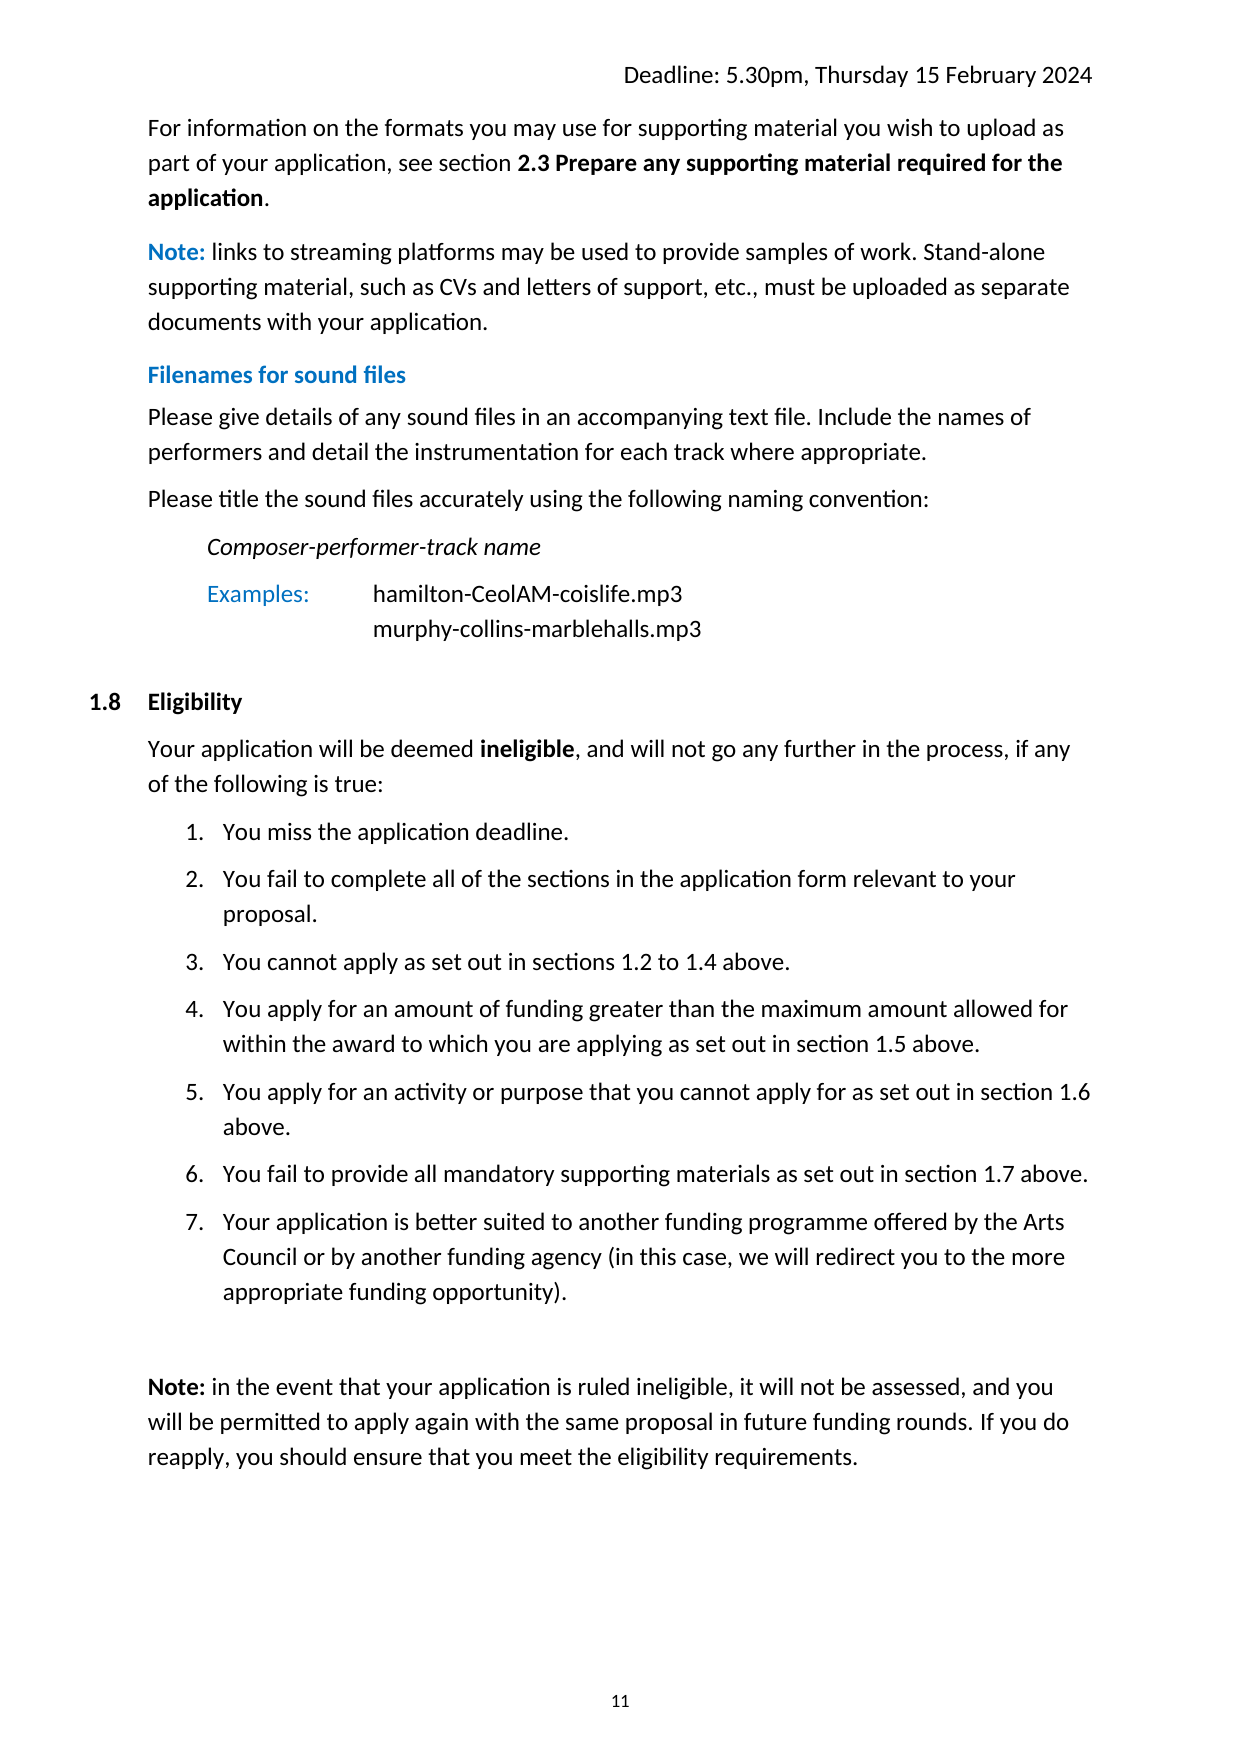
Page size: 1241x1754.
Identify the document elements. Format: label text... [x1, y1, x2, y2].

list Your application is better suited to another funding programme offered by the Arts Council or by another funding agency (in this case, we will redirect you to the more appropriate funding opportunity). [185, 1206, 1092, 1306]
list You apply for an activity or purpose that you cannot apply for as set out in section 1.6 above. [185, 1076, 1092, 1141]
list You apply for an amount of funding greater than the maximum amount allowed for within the award to which you are applying as set out in section 1.5 above. [185, 993, 1092, 1059]
text Please give details of any sound files in an accompanying text file. Include the names of performers and detail the instrumentation for each track where appropriate. [148, 401, 1092, 466]
text Your application will be deemed ineligible, and will not go any further in the process, if any of the following is true: [148, 733, 1092, 799]
text Note: in the event that your application is ruled ineligible, it will not be assessed, and you will be permitted to apply again with the same proposal in future funding rounds. If you do reapply, you should ensure that you meet the eligibility requirements. [148, 1371, 1092, 1471]
list You cannot apply as set out in sections 1.2 to 1.4 above. [185, 946, 1092, 976]
subtitle Filenames for sound files [148, 359, 1092, 390]
text Composer-performer-track name [207, 531, 1092, 561]
text Examples: hamilton-CeolAM-coislife.mp3 murphy-collins-marblehalls.mp3 [207, 578, 1092, 644]
subtitle For information on the formats you may use for supporting material you wish to upload as part of your application, see section 2.3 Prepare any supporting material required for the application. [148, 112, 1092, 212]
subtitle 1.8 Eligibility [89, 686, 1092, 716]
list You fail to provide all mandatory supporting materials as set out in section 1.7 above. [185, 1158, 1092, 1189]
list You fail to complete all of the sections in the application form relevant to your proposal. [185, 863, 1092, 929]
text Please title the sound files accurately using the following naming convention: [148, 483, 1092, 514]
list You miss the application deadline. [185, 816, 1092, 846]
text Note: links to streaming platforms may be used to provide samples of work. Stand-alone supporting material, such as CVs and letters of support, etc., must be uploaded as separate documents with your application. [148, 236, 1092, 336]
